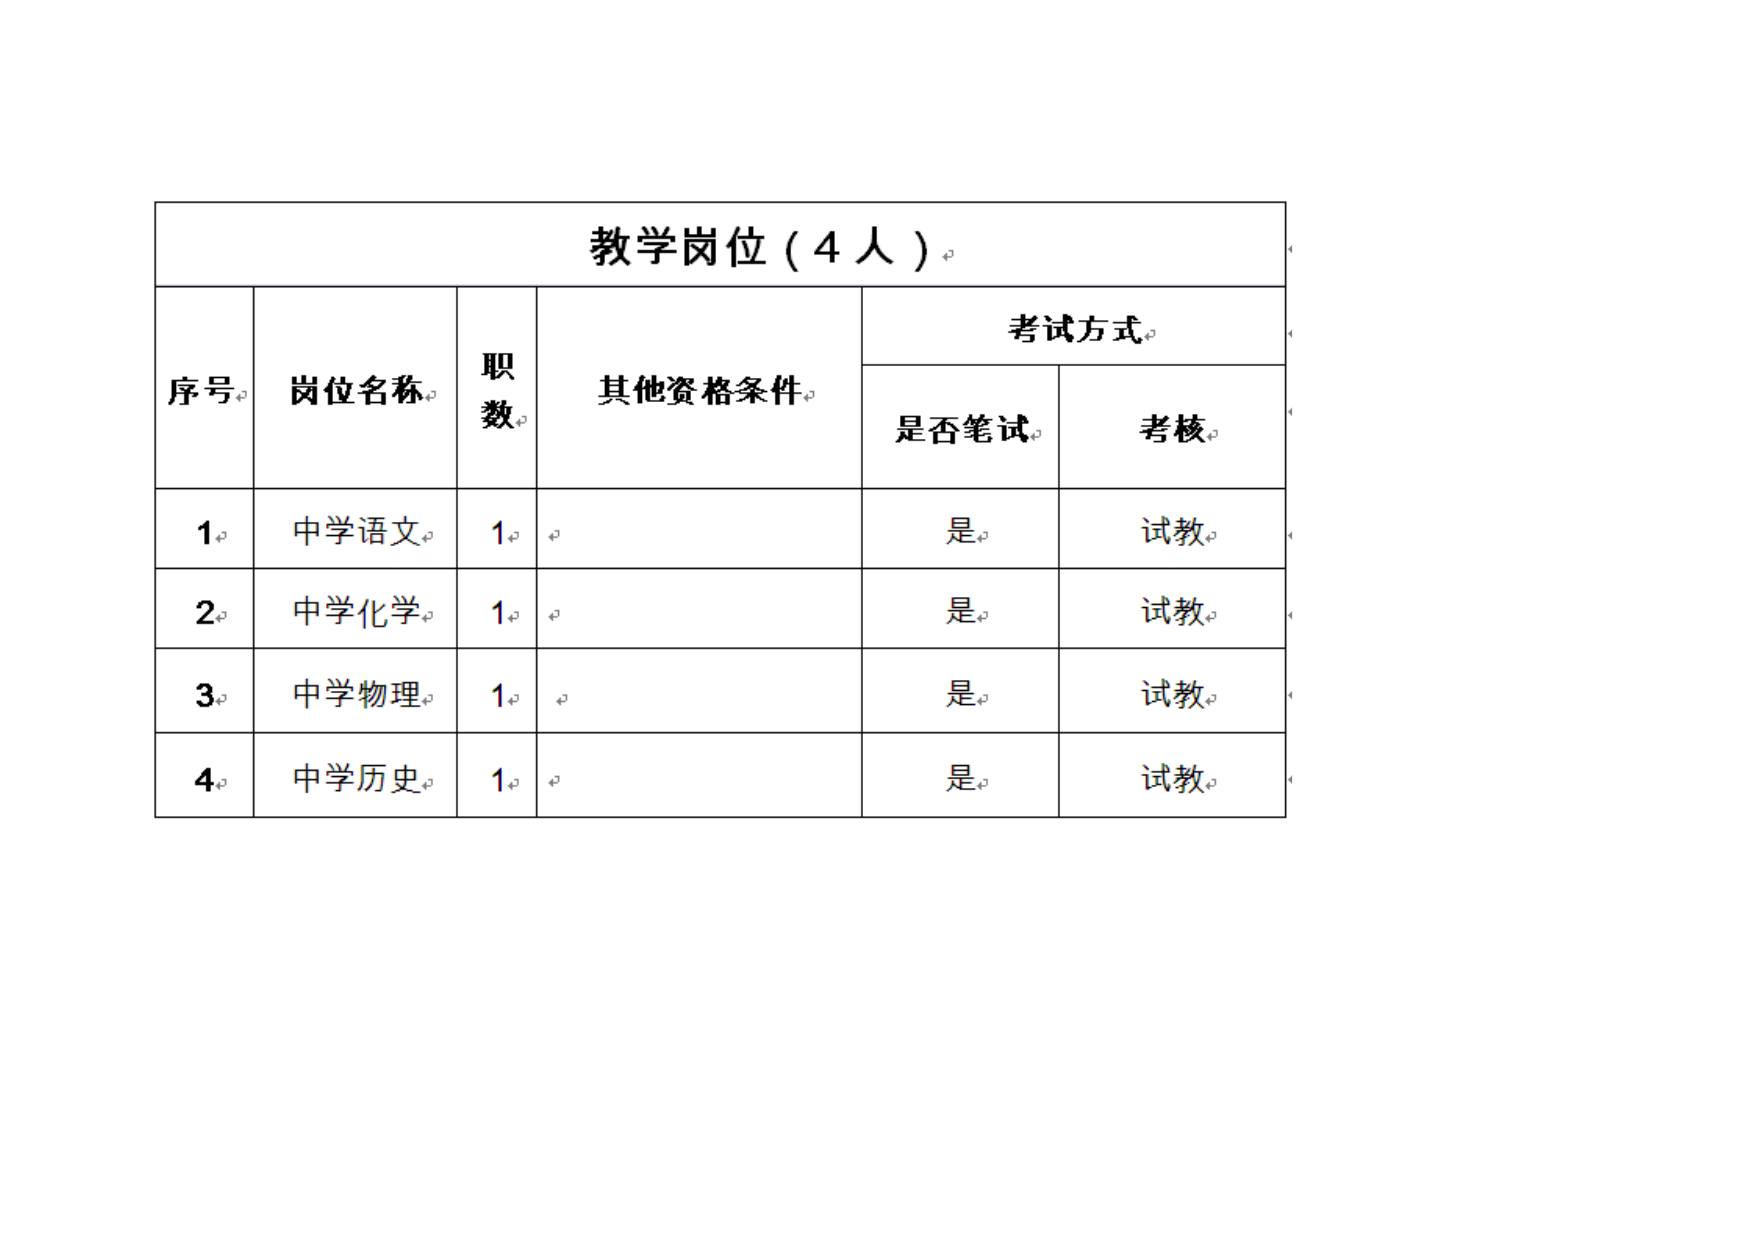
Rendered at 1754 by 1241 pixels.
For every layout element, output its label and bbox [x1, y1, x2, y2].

picture [150, 197, 1293, 823]
